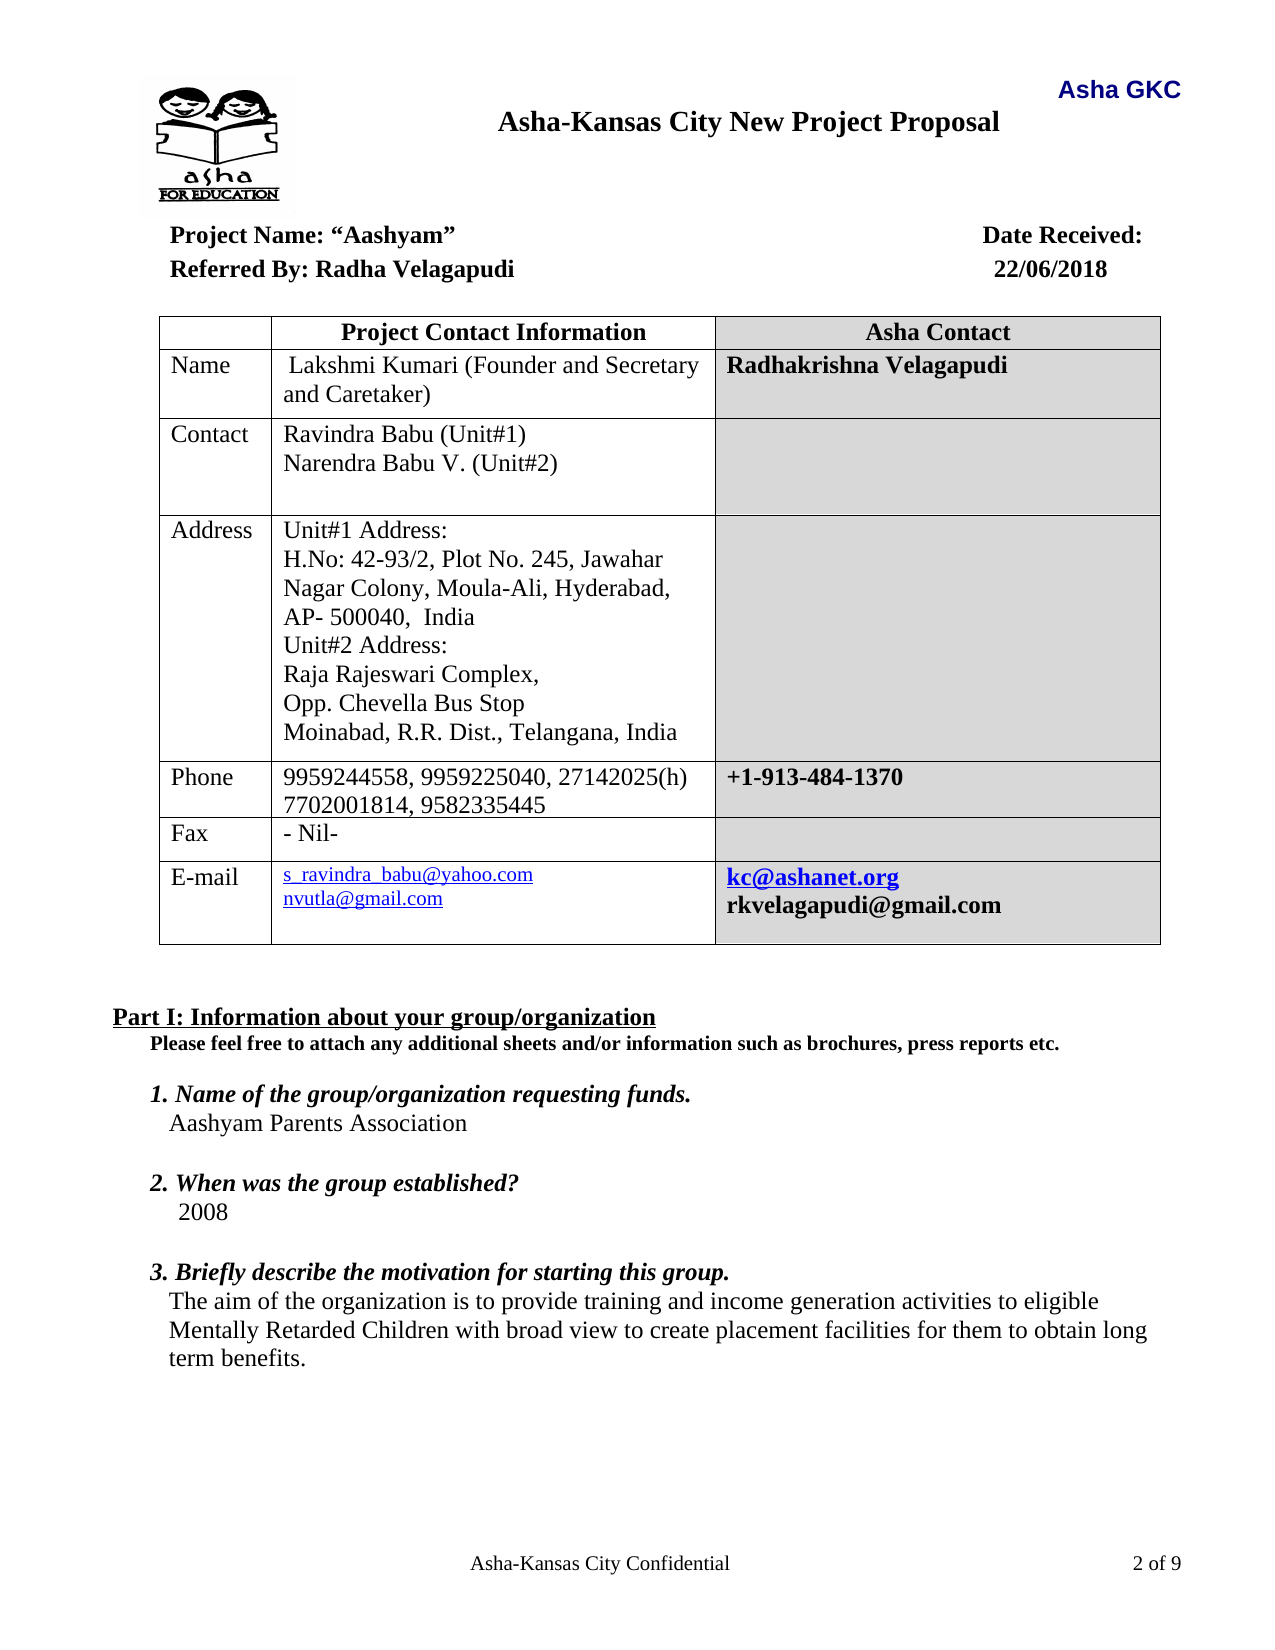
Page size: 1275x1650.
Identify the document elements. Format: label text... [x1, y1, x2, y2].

table_cell s_ravindra_babu@yahoo.com nvutla@gmail.com [272, 862, 715, 943]
text Please feel free to attach any additional sheets and/or information such as brochures, press reports etc. [150, 1031, 1219, 1055]
table_cell Unit#1 Address: H.No: 42-93/2, Plot No. 245, Jawahar Nagar Colony, Moula-Ali, Hyderabad, AP- 500040, India Unit#2 Address: Raja Rajeswari Complex, Opp. Chevella Bus Stop Moinabad, R.R. Dist., Telangana, India [272, 516, 715, 761]
table_cell [716, 516, 1160, 761]
table_cell Lakshmi Kumari (Founder and Secretary and Caretaker) [272, 350, 715, 418]
table_header Asha Contact [716, 317, 1160, 349]
title Asha-Kansas City New Project Proposal [296, 104, 1181, 137]
table_header [160, 317, 271, 349]
table_cell kc@ashanet.org rkvelagapudi@gmail.com [716, 862, 1160, 943]
table_cell E-mail [160, 862, 271, 943]
table_cell 22/06/2018 [983, 254, 1179, 287]
table_cell 3. Briefly describe the motivation for starting this group. The aim of the organization is to provide training and income generation activities to eligible Mentally Retarded Children with broad view to create placement facilities for them to obtain long term benefits. [149, 1257, 1175, 1414]
table_header 1. Name of the group/organization requesting funds. Aashyam Parents Association [149, 1079, 1175, 1168]
table_cell +1-913-484-1370 [716, 762, 1160, 817]
table_cell Radhakrishna Velagapudi [716, 350, 1160, 418]
table_header Project Contact Information [272, 317, 715, 349]
table_cell Contact [160, 419, 271, 514]
table_cell Name [160, 350, 271, 418]
table_cell Fax [160, 818, 271, 861]
table_cell Phone [160, 762, 271, 817]
table_header Date Received: [983, 221, 1179, 254]
subtitle Part I: Information about your group/organization [112, 1002, 1181, 1031]
table_cell - Nil- [272, 818, 715, 861]
table_cell Ravindra Babu (Unit#1) Narendra Babu V. (Unit#2) [272, 419, 715, 514]
table_cell [716, 419, 1160, 514]
table_cell Referred By: Radha Velagapudi [169, 254, 982, 287]
table_header Project Name: “Aashyam” [169, 221, 982, 254]
table_cell 2. When was the group established? 2008 [149, 1168, 1175, 1257]
table_cell 9959244558, 9959225040, 27142025(h) 7702001814, 9582335445 [272, 762, 715, 817]
table_cell Address [160, 516, 271, 761]
table_cell [716, 818, 1160, 861]
